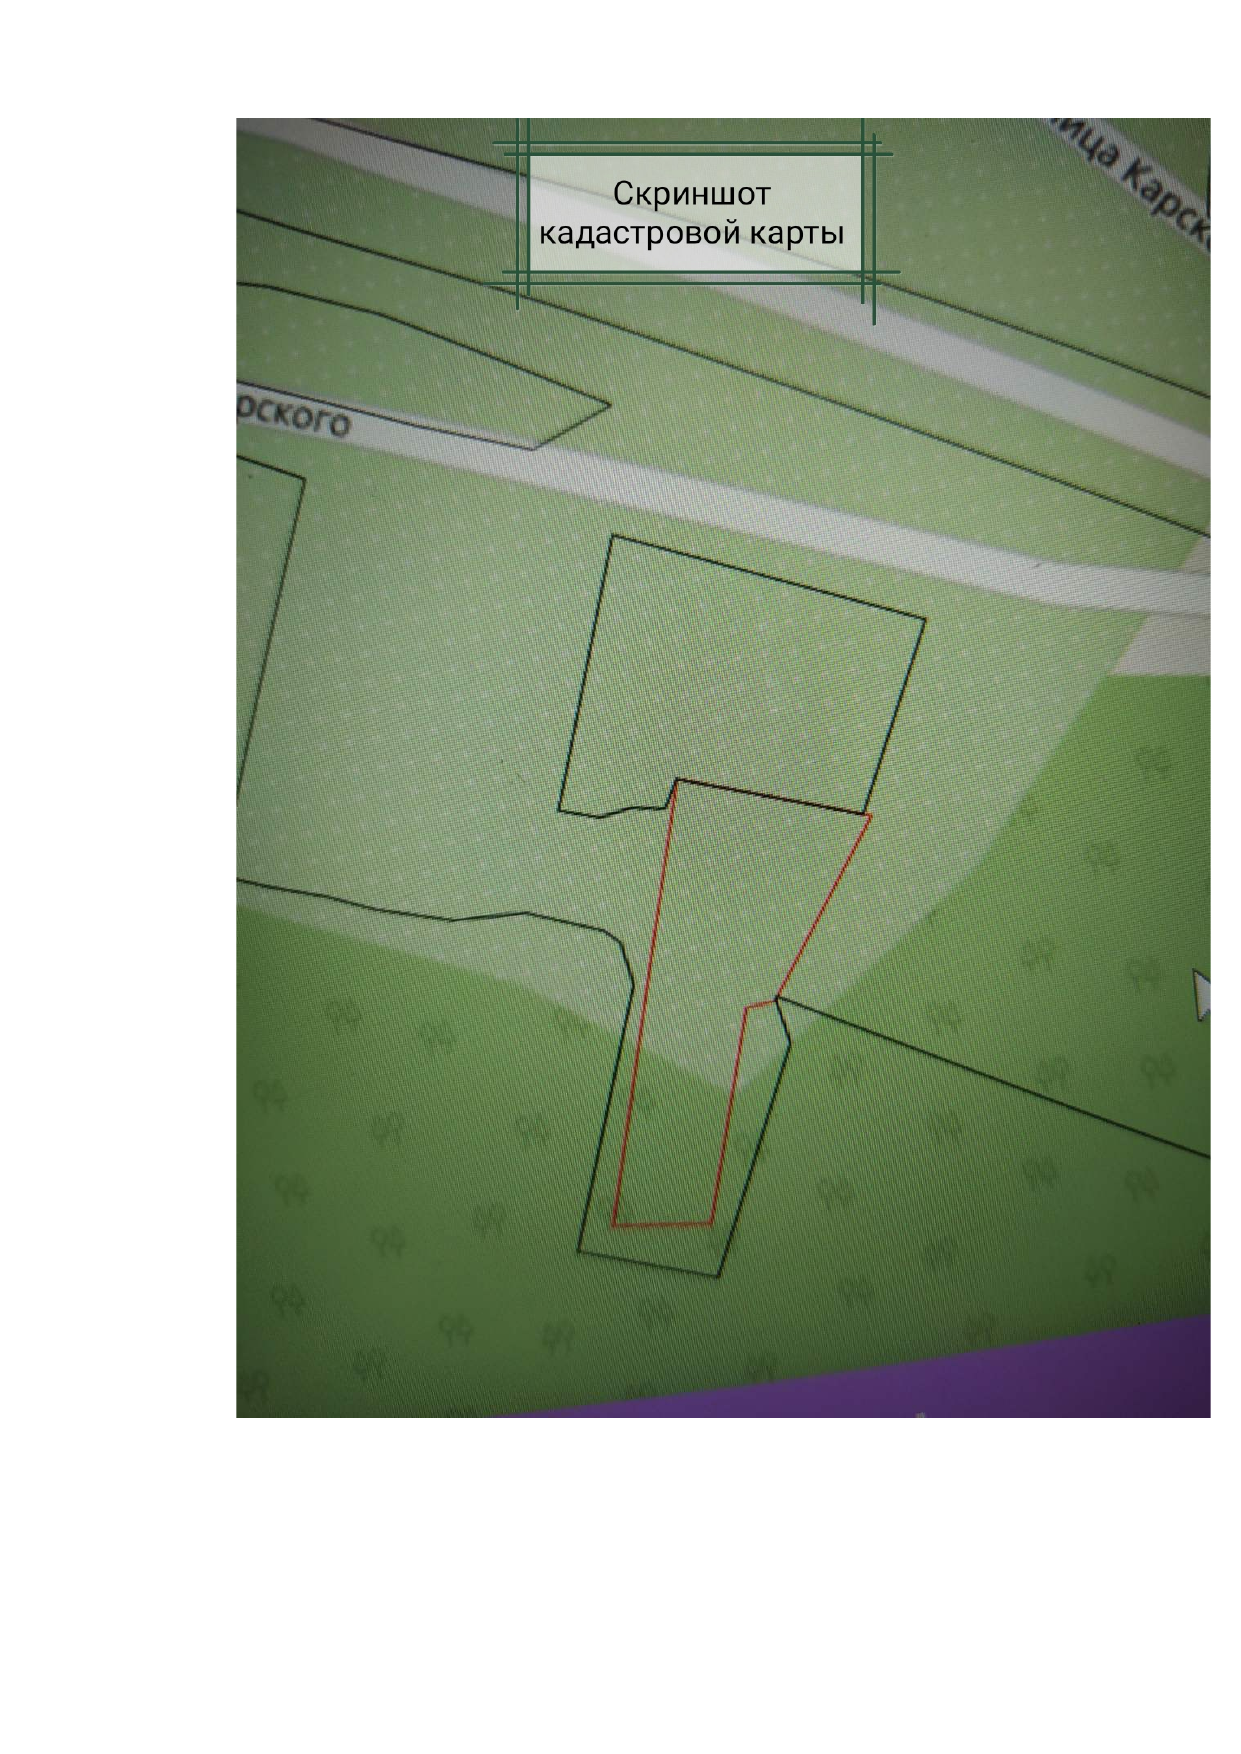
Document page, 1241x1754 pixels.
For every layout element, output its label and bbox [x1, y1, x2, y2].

picture [236, 118, 1211, 1418]
